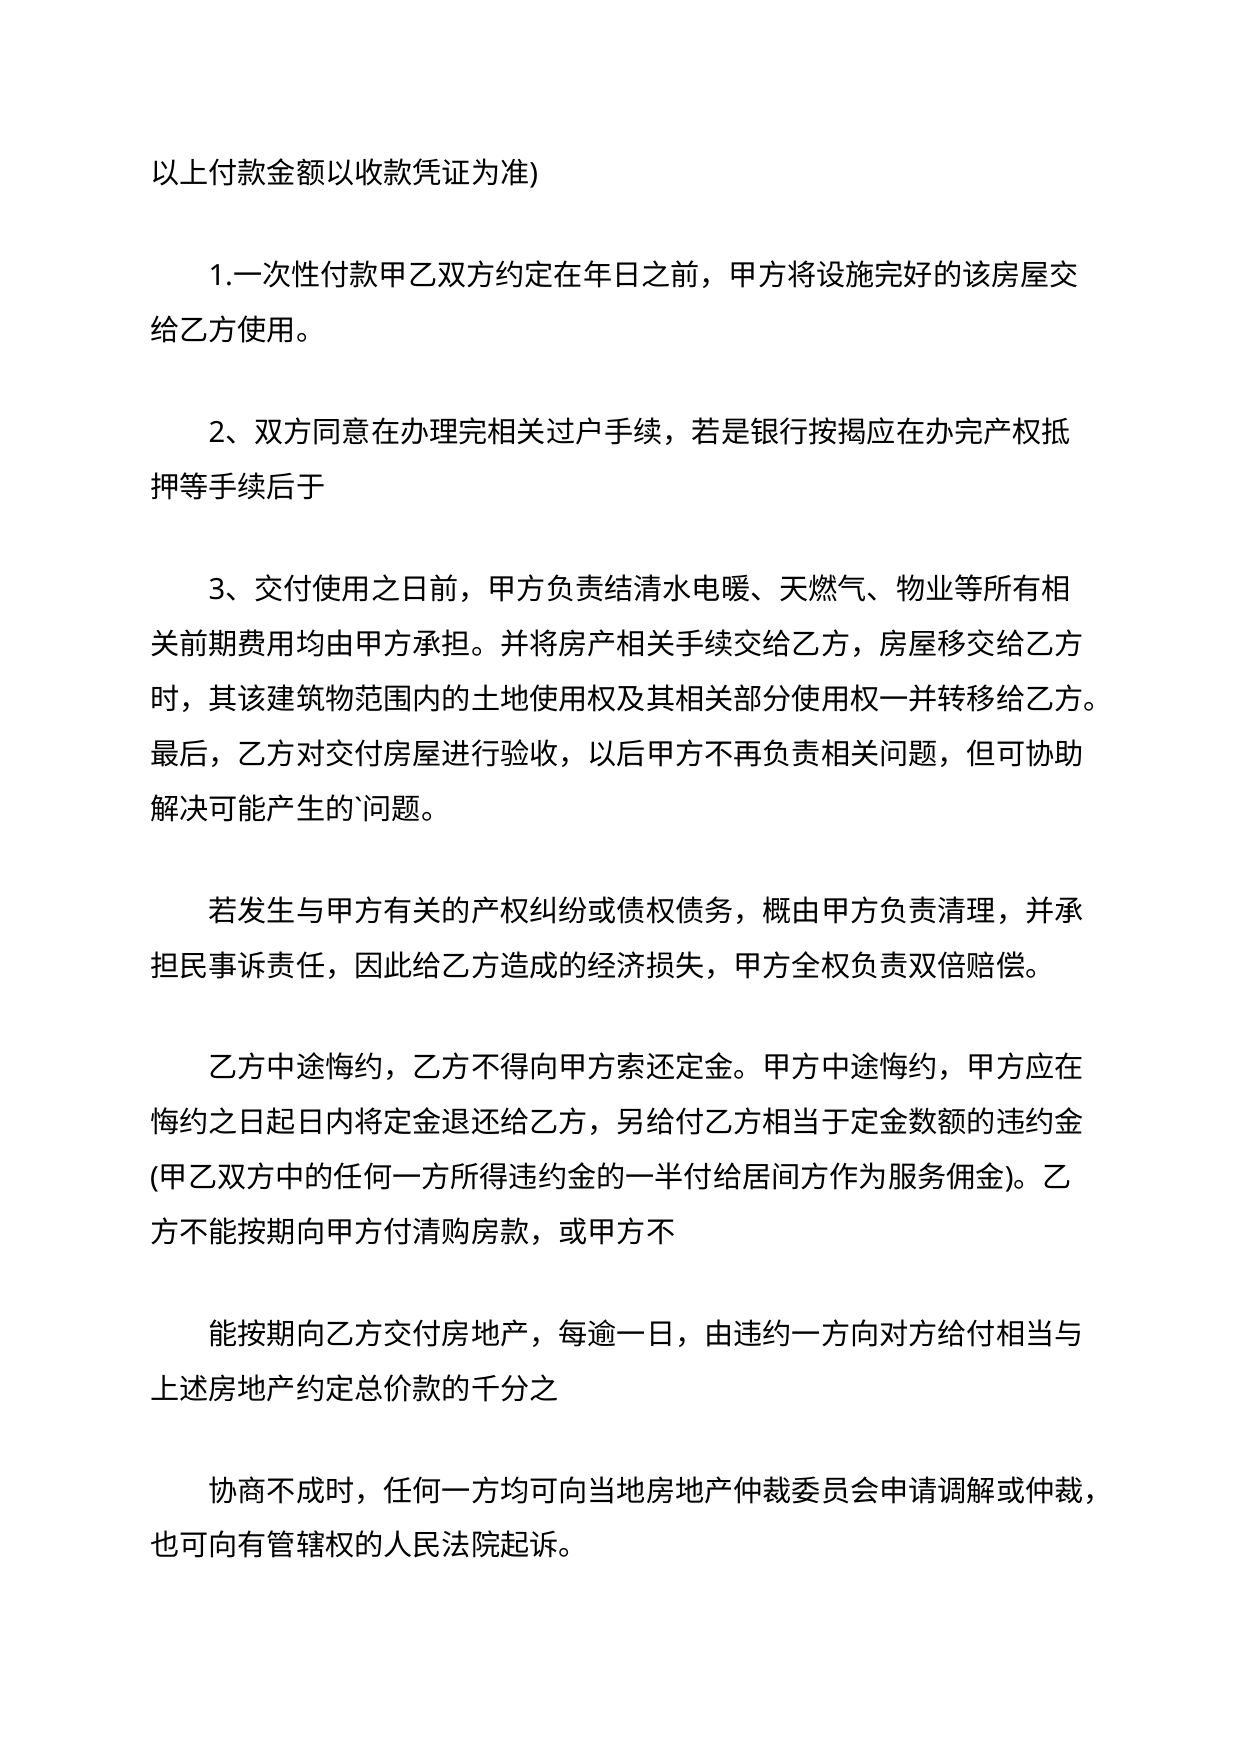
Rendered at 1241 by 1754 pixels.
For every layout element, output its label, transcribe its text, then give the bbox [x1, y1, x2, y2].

text 3、交付使用之日前，甲方负责结清水电暖、天燃气、物业等所有相关前期费用均由甲方承担。并将房产相关手续交给乙方，房屋移交给乙方时，其该建筑物范围内的土地使用权及其相关部分使用权一并转移给乙方。最后，乙方对交付房屋进行验收，以后甲方不再负责相关问题，但可协助解决可能产生的`问题。 [150, 566, 1090, 828]
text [150, 150, 1090, 192]
text 若发生与甲方有关的产权纠纷或债权债务，概由甲方负责清理，并承担民事诉责任，因此给乙方造成的经济损失，甲方全权负责双倍赔偿。 [150, 887, 1090, 984]
text 1.一次性付款甲乙双方约定在年日之前，甲方将设施完好的该房屋交给乙方使用。 [150, 252, 1090, 349]
text 2、双方同意在办理完相关过户手续，若是银行按揭应在办完产权抵押等手续后于 [150, 409, 1090, 506]
text 协商不成时，任何一方均可向当地房地产仲裁委员会申请调解或仲裁，也可向有管辖权的人民法院起诉。 [150, 1467, 1090, 1564]
text 乙方中途悔约，乙方不得向甲方索还定金。甲方中途悔约，甲方应在悔约之日起日内将定金退还给乙方，另给付乙方相当于定金数额的违约金(甲乙双方中的任何一方所得违约金的一半付给居间方作为服务佣金)。乙方不能按期向甲方付清购房款，或甲方不 [150, 1044, 1090, 1251]
text 能按期向乙方交付房地产，每逾一日，由违约一方向对方给付相当与上述房地产约定总价款的千分之 [150, 1310, 1090, 1408]
